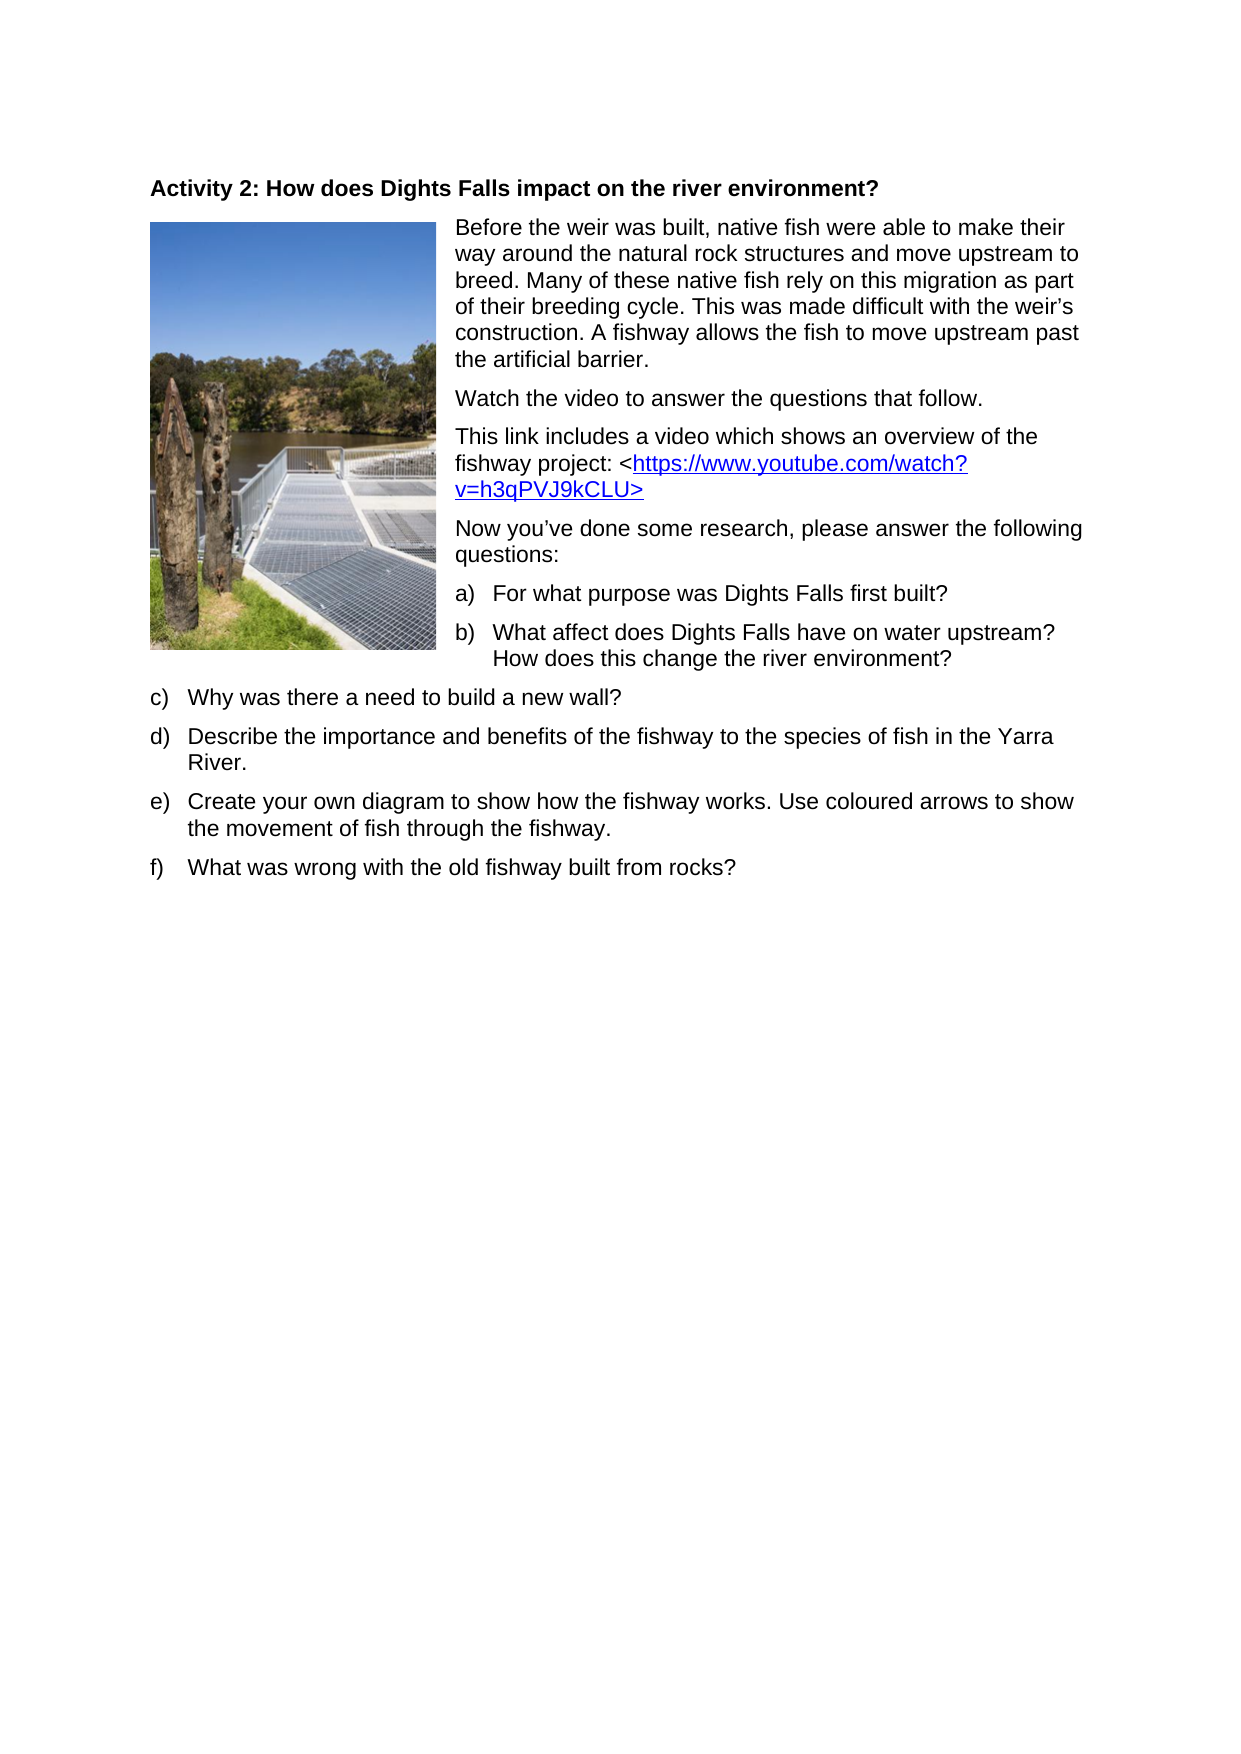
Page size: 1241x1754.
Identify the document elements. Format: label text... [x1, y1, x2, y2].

list What was wrong with the old fishway built from rocks? [150, 853, 1090, 880]
text Before the weir was built, native fish were able to make their way around the natural rock structures and move upstream to breed. Many of these native fish rely on this migration as part of their breeding cycle. This was made difficult with the weir’s construction. A fishway allows the fish to move upstream past the artificial barrier. [150, 214, 1090, 372]
picture [150, 222, 437, 650]
list Describe the importance and benefits of the fishway to the species of fish in the Yarra River. [150, 723, 1090, 776]
list Create your own diagram to show how the fishway works. Use coloured arrows to show the movement of fish through the fishway. [150, 788, 1090, 841]
text This link includes a video which shows an overview of the fishway project: <https://www.youtube.com/watch?v=h3qPVJ9kCLU> [437, 423, 1090, 502]
list What affect does Dights Falls have on water upstream? How does this change the river environment? [150, 619, 1090, 672]
text Watch the video to answer the questions that follow. [437, 384, 1090, 411]
text Now you’ve done some research, please answer the following questions: [437, 515, 1090, 568]
list For what purpose was Dights Falls first built? [437, 580, 1090, 606]
list Why was there a need to build a new wall? [150, 684, 1090, 711]
subtitle Activity 2: How does Dights Falls impact on the river environment? [150, 175, 1090, 201]
